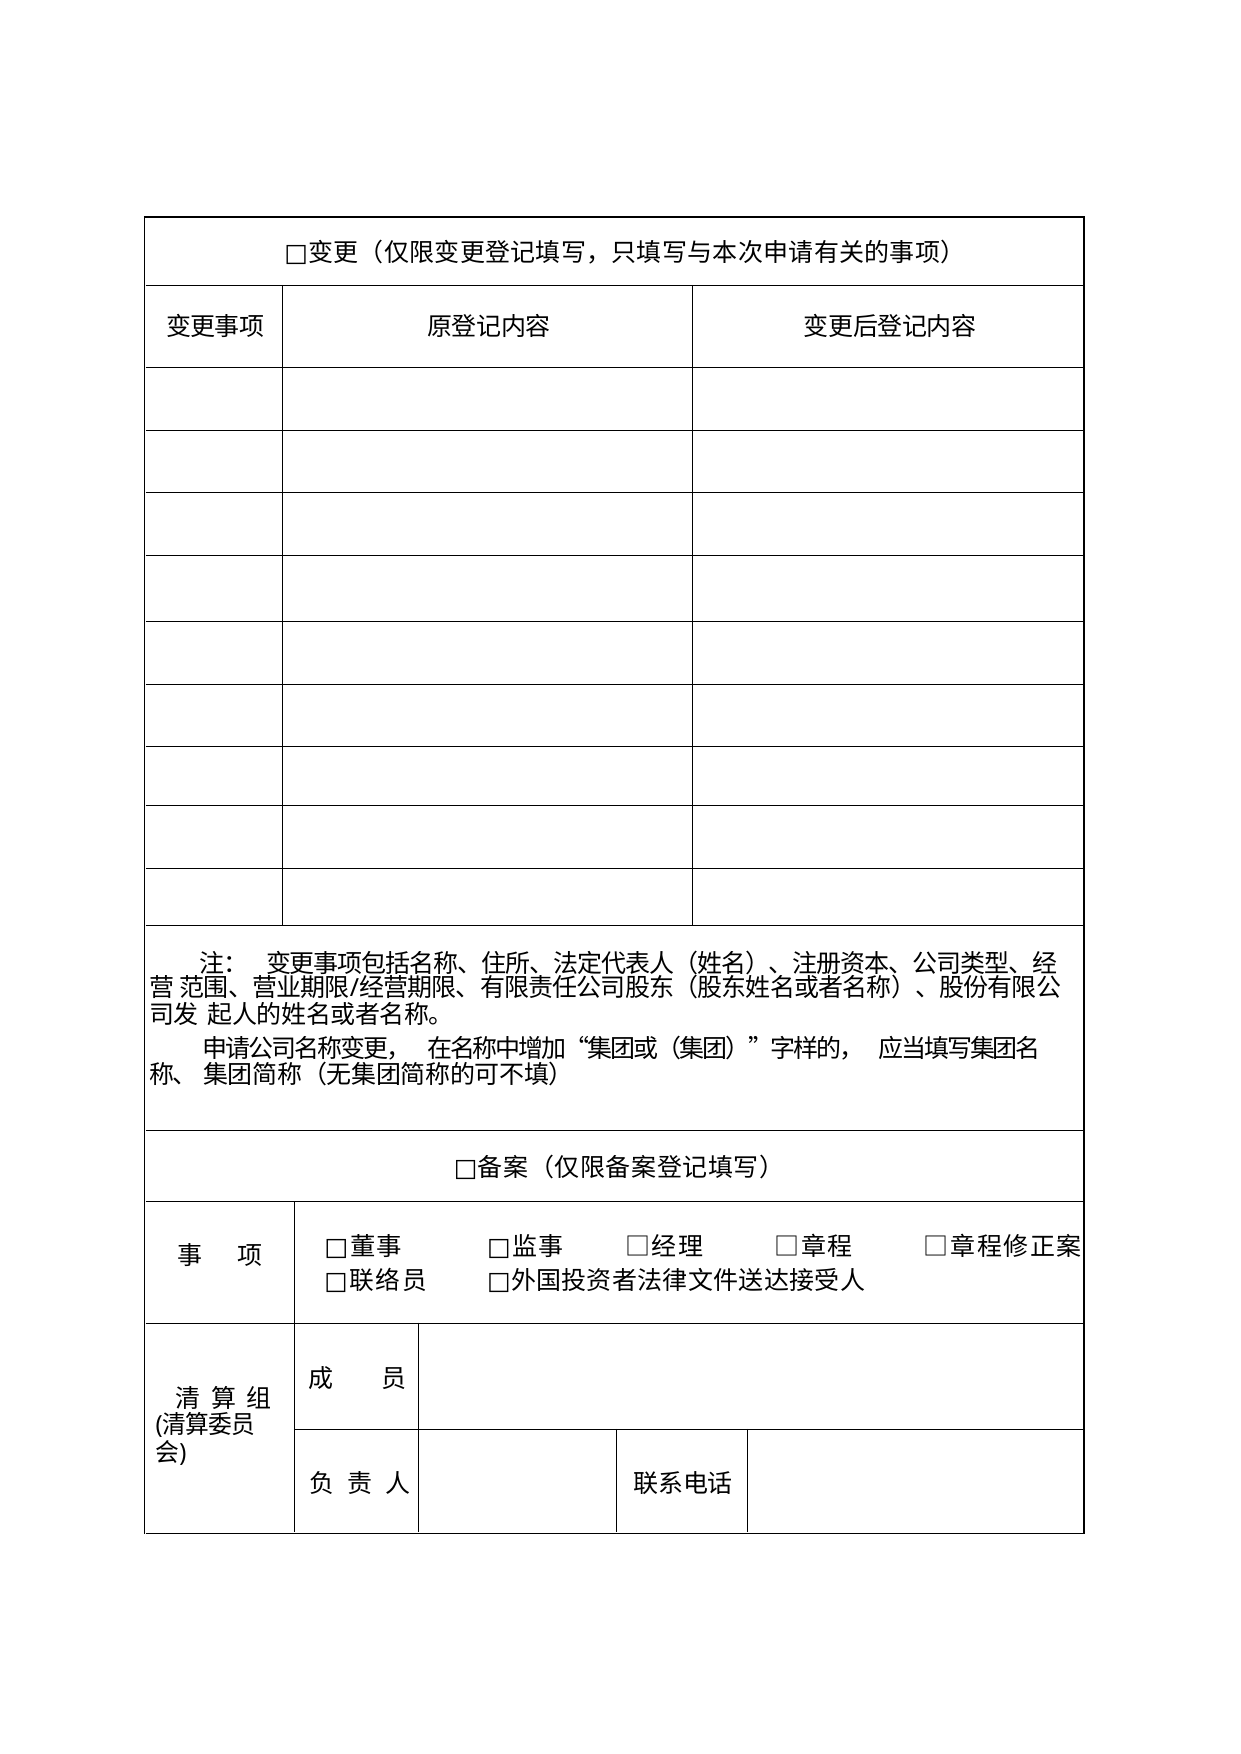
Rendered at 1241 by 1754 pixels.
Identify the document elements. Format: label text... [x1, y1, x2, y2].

table_cell [693, 622, 1083, 684]
table_cell [145, 493, 282, 555]
table_cell [283, 685, 692, 746]
table_cell [748, 1430, 1083, 1532]
table_cell 变更事项 [145, 286, 282, 367]
table_cell [145, 747, 282, 805]
table_cell □监事 □经理 □章程 □章程修正案 □外国投资者法律文件送达接受人 [444, 1202, 1083, 1323]
table_cell 变更后登记内容 [693, 286, 1083, 367]
table_cell [145, 869, 282, 925]
table_cell [145, 685, 282, 746]
table_cell 原登记内容 [283, 286, 692, 367]
table_cell [283, 431, 692, 492]
table_cell [145, 368, 282, 430]
table_cell [283, 806, 692, 868]
table_cell [145, 806, 282, 868]
table_cell [693, 556, 1083, 621]
table_cell [145, 431, 282, 492]
table_cell [693, 493, 1083, 555]
table_header □变更（仅限变更登记填写，只填写与本次申请有关的事项） [145, 218, 1083, 285]
table_cell [693, 431, 1083, 492]
table_cell [283, 556, 692, 621]
table_cell □备案（仅限备案登记填写） [145, 1131, 1083, 1201]
table_cell 注： 变更事项包括名称、住所、法定代表人（姓名）、注册资本、公司类型、经营 范围、营业期限/经营期限、有限责任公司股东（股东姓名或者名称）、股份有限公司发 起人的姓名或者名称。 申请公司名称变更， 在名称中增加“集团或（集团）”字样的， 应当填写集团名称、 集团简称（无集团简称的可不填） [145, 926, 1083, 1130]
table_cell 负 责 人 [295, 1430, 418, 1532]
table_cell [693, 685, 1083, 746]
table_cell 联系电话 [617, 1430, 747, 1532]
table_cell [283, 493, 692, 555]
table_cell [283, 368, 692, 430]
table_cell 清 算 组 (清算委员会) [145, 1324, 294, 1532]
table_cell □董事 □联络员 [295, 1202, 444, 1323]
table_cell [419, 1430, 616, 1532]
table_cell [419, 1324, 1083, 1429]
table_cell [693, 747, 1083, 805]
table_cell [693, 806, 1083, 868]
table_cell [283, 869, 692, 925]
table_cell [283, 622, 692, 684]
table_cell [145, 622, 282, 684]
table_cell [693, 368, 1083, 430]
table_cell [145, 556, 282, 621]
table_cell [693, 869, 1083, 925]
table_cell 事 项 [145, 1202, 294, 1323]
table_cell [283, 747, 692, 805]
table_cell 成 员 [295, 1324, 418, 1429]
